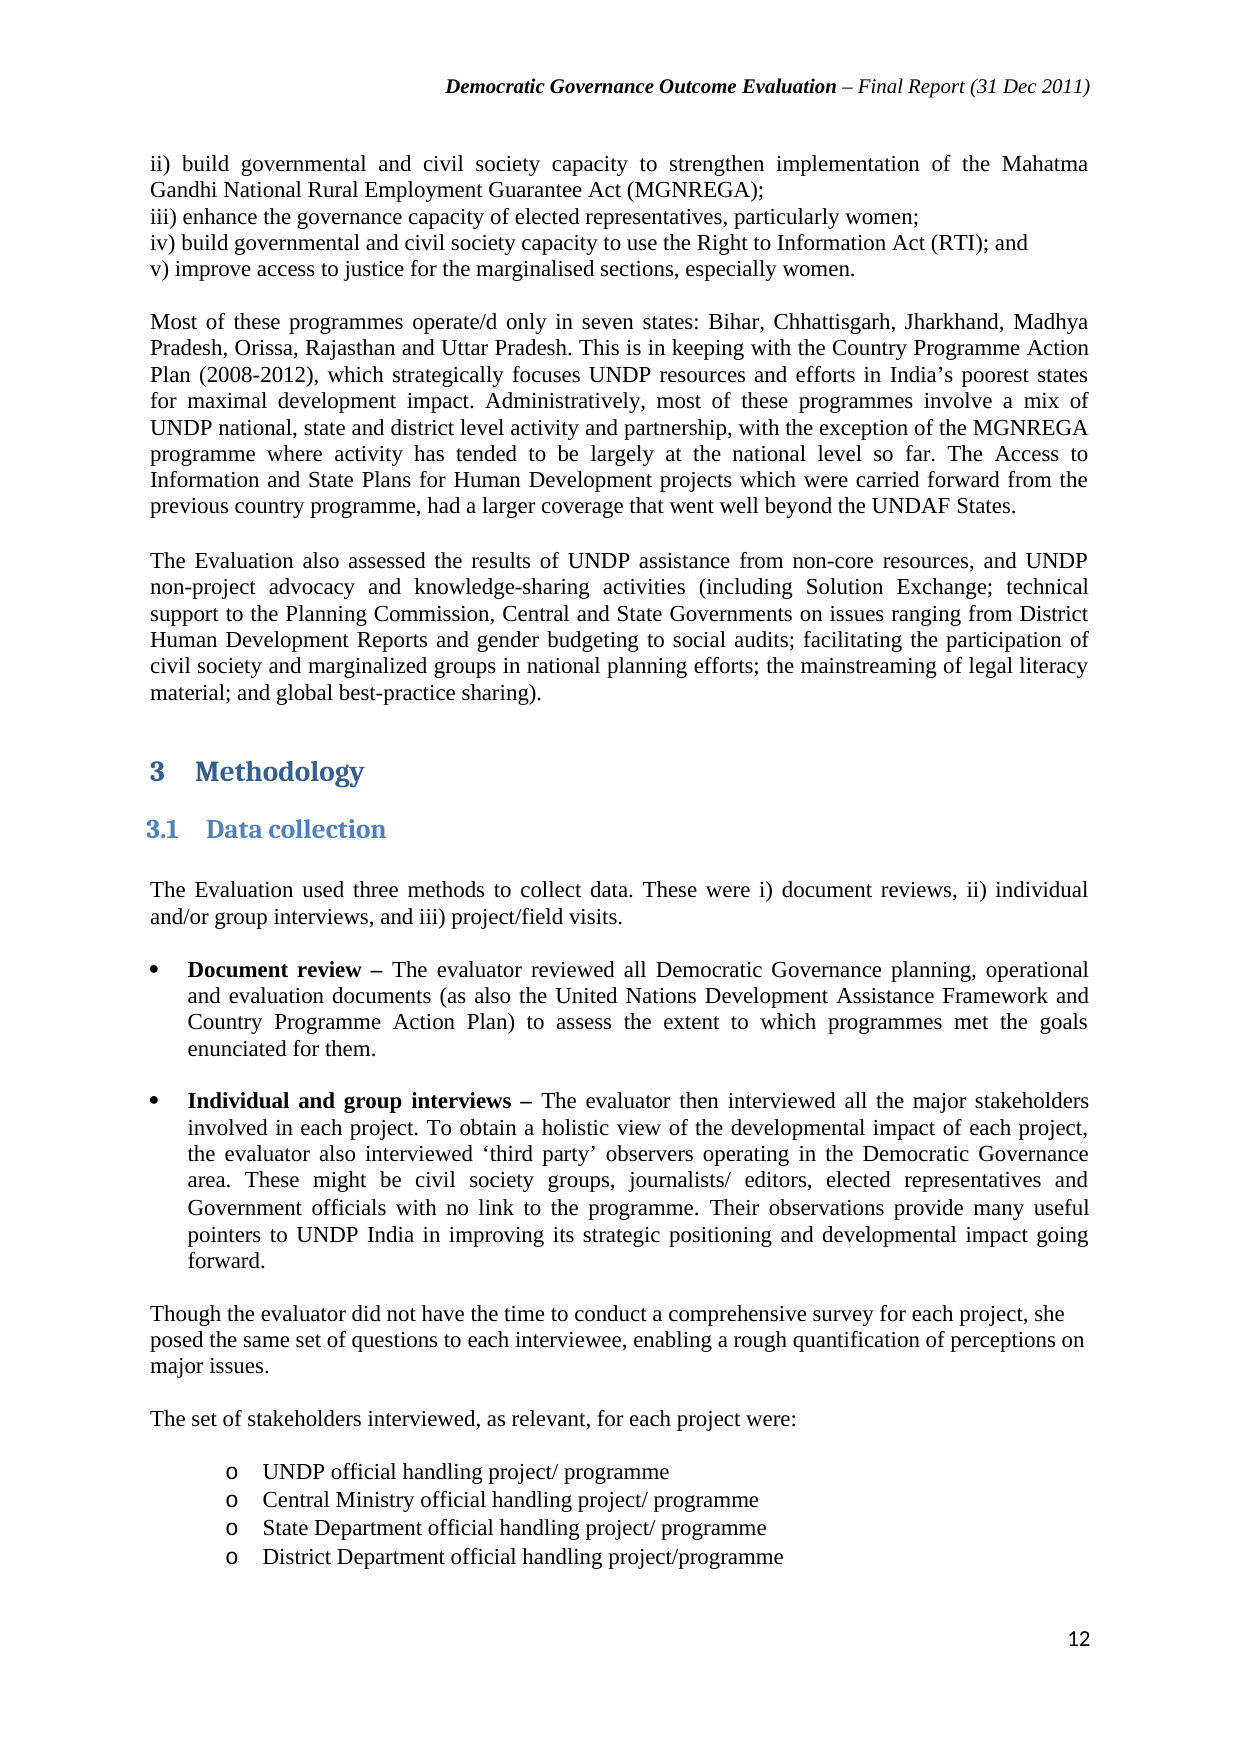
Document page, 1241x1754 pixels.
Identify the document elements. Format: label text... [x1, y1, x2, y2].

text The Evaluation also assessed the results of UNDP assistance from non-core resources, and UNDP non-project advocacy and knowledge-sharing activities (including Solution Exchange; technical support to the Planning Commission, Central and State Governments on issues ranging from District Human Development Reports and gender budgeting to social audits; facilitating the participation of civil society and marginalized groups in national planning efforts; the mainstreaming of legal literacy material; and global best-practice sharing). [150, 547, 1090, 705]
text v) improve access to justice for the marginalised sections, especially women. [150, 255, 1090, 282]
text iii) enhance the governance capacity of elected representatives, particularly women; [150, 203, 1090, 229]
list UNDP official handling project/ programme [225, 1458, 1090, 1486]
list District Department official handling project/programme [225, 1543, 1090, 1571]
subtitle Data collection [146, 814, 1090, 846]
text Most of these programmes operate/d only in seven states: Bihar, Chhattisgarh, Jharkhand, Madhya Pradesh, Orissa, Rajasthan and Uttar Pradesh. This is in keeping with the Country Programme Action Plan (2008-2012), which strategically focuses UNDP resources and efforts in India’s poorest states for maximal development impact. Administratively, most of these programmes involve a mix of UNDP national, state and district level activity and partnership, with the exception of the MGNREGA programme where activity has tended to be largely at the national level so far. The Access to Information and State Plans for Human Development projects which were carried forward from the previous country programme, had a larger coverage that went well beyond the UNDAF States. [150, 308, 1090, 519]
text The Evaluation used three methods to collect data. These were i) document reviews, ii) individual and/or group interviews, and iii) project/field visits. [150, 877, 1090, 929]
text iv) build governmental and civil society capacity to use the Right to Information Act (RTI); and [150, 229, 1090, 255]
list Central Ministry official handling project/ programme [225, 1486, 1090, 1514]
list Document review – The evaluator reviewed all Democratic Governance planning, operational and evaluation documents (as also the United Nations Development Assistance Framework and Country Programme Action Plan) to assess the extent to which programmes met the goals enunciated for them. [150, 956, 1090, 1061]
subtitle Methodology [150, 755, 1090, 789]
text Though the evaluator did not have the time to conduct a comprehensive survey for each project, she posed the same set of questions to each interviewee, enabling a rough quantification of perceptions on major issues. [150, 1300, 1090, 1379]
text ii) build governmental and civil society capacity to strengthen implementation of the Mahatma Gandhi National Rural Employment Guarantee Act (MGNREGA); [150, 150, 1090, 203]
text The set of stakeholders interviewed, as relevant, for each project were: [150, 1405, 1090, 1432]
list State Department official handling project/ programme [225, 1514, 1090, 1543]
list Individual and group interviews – The evaluator then interviewed all the major stakeholders involved in each project. To obtain a holistic view of the developmental impact of each project, the evaluator also interviewed ‘third party’ observers operating in the Democratic Governance area. These might be civil society groups, journalists/ editors, elected representatives and Government officials with no link to the programme. Their observations provide many useful pointers to UNDP India in improving its strategic positioning and developmental impact going forward. [150, 1087, 1090, 1273]
